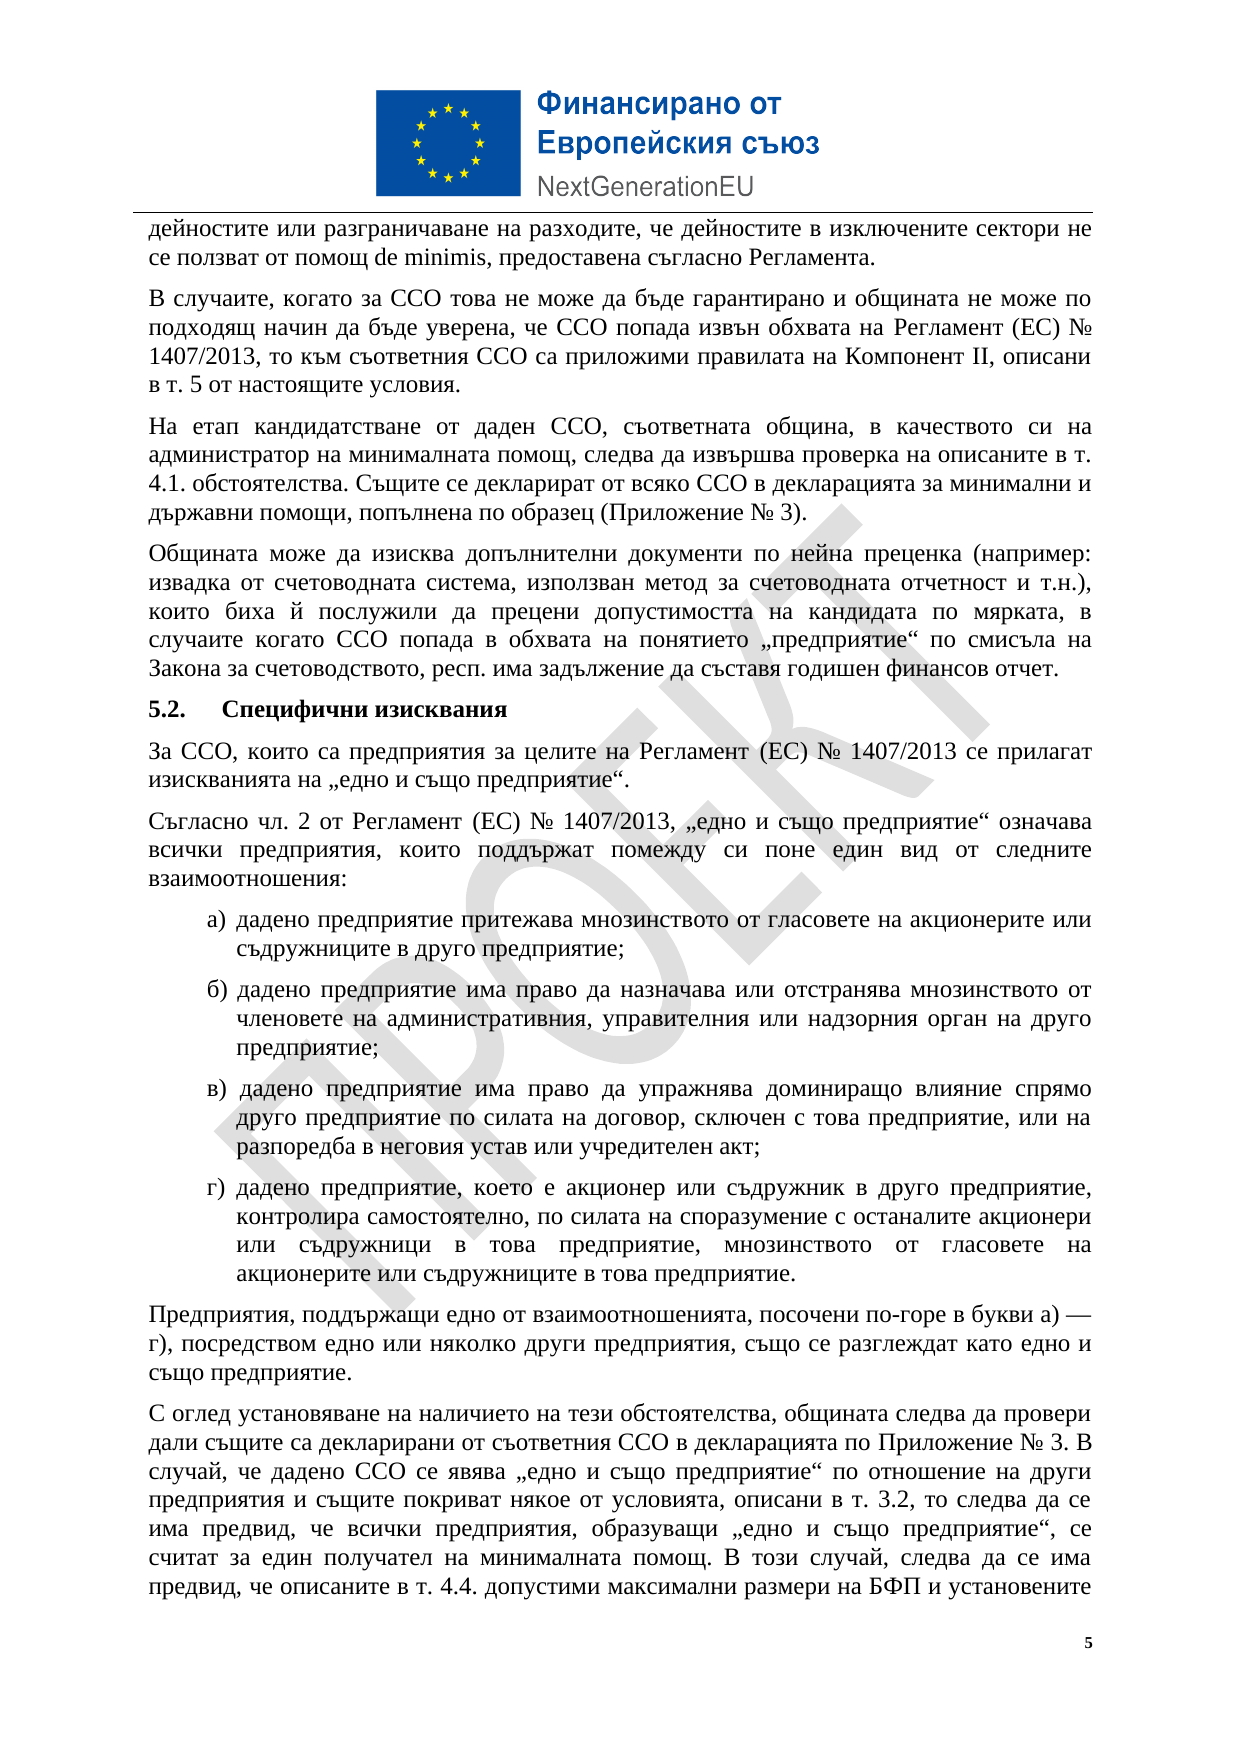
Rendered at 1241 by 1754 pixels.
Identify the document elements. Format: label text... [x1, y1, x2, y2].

text За ССО, които са предприятия за целите на Регламент (ЕС) № 1407/2013 се прилагат изискванията на „едно и също предприятие“. [148, 736, 1093, 793]
text а) дадено предприятие притежава мнозинството от гласовете на акционерите или съдружниците в друго предприятие; [207, 904, 1093, 962]
text Общината може да изисква допълнителни документи по нейна преценка (например: извадка от счетоводната система, използван метод за счетоводната отчетност и т.н.), които биха й послужили да прецени допустимостта на кандидата по мярката, в случаите когато ССО попада в обхвата на понятието „предприятие“ по смисъла на Закона за счетоводството, респ. има задължение да съставя годишен финансов отчет. [148, 538, 1093, 682]
list Специфични изисквания [148, 694, 1093, 723]
text г) дадено предприятие, което е акционер или съдружник в друго предприятие, контролира самостоятелно, по силата на споразумение с останалите акционери или съдружници в това предприятие, мнозинството от гласовете на акционерите или съдружниците в това предприятие. [207, 1172, 1093, 1287]
text Съгласно чл. 2 от Регламент (ЕС) № 1407/2013, „едно и също предприятие“ означава всички предприятия, които поддържат помежду си поне един вид от следните взаимоотношения: [148, 806, 1093, 892]
text в) дадено предприятие има право да упражнява доминиращо влияние спрямо друго предприятие по силата на договор, сключен с това предприятие, или на разпоредба в неговия устав или учредителен акт; [207, 1073, 1093, 1159]
picture [365, 73, 861, 210]
text Предприятия, поддържащи едно от взаимоотношенията, посочени по-горе в букви а) — г), посредством едно или няколко други предприятия, също се разглеждат като едно и също предприятие. [148, 1299, 1093, 1386]
text На етап кандидатстване от даден ССО, съответната община, в качеството си на администратор на минималната помощ, следва да извършва проверка на описаните в т. 4.1. обстоятелства. Същите се декларират от всяко ССО в декларацията за минимални и държавни помощи, попълнена по образец (Приложение № 3). [148, 411, 1093, 526]
text В случаите, когато за ССО това не може да бъде гарантирано и общината не може по подходящ начин да бъде уверена, че ССО попада извън обхвата на Регламент (ЕС) № 1407/2013, то към съответния ССО са приложими правилата на Компонент II, описани в т. 5 от настоящите условия. [148, 283, 1093, 398]
text б) дадено предприятие има право да назначава или отстранява мнозинството от членовете на административния, управителния или надзорния орган на друго предприятие; [207, 974, 1093, 1061]
